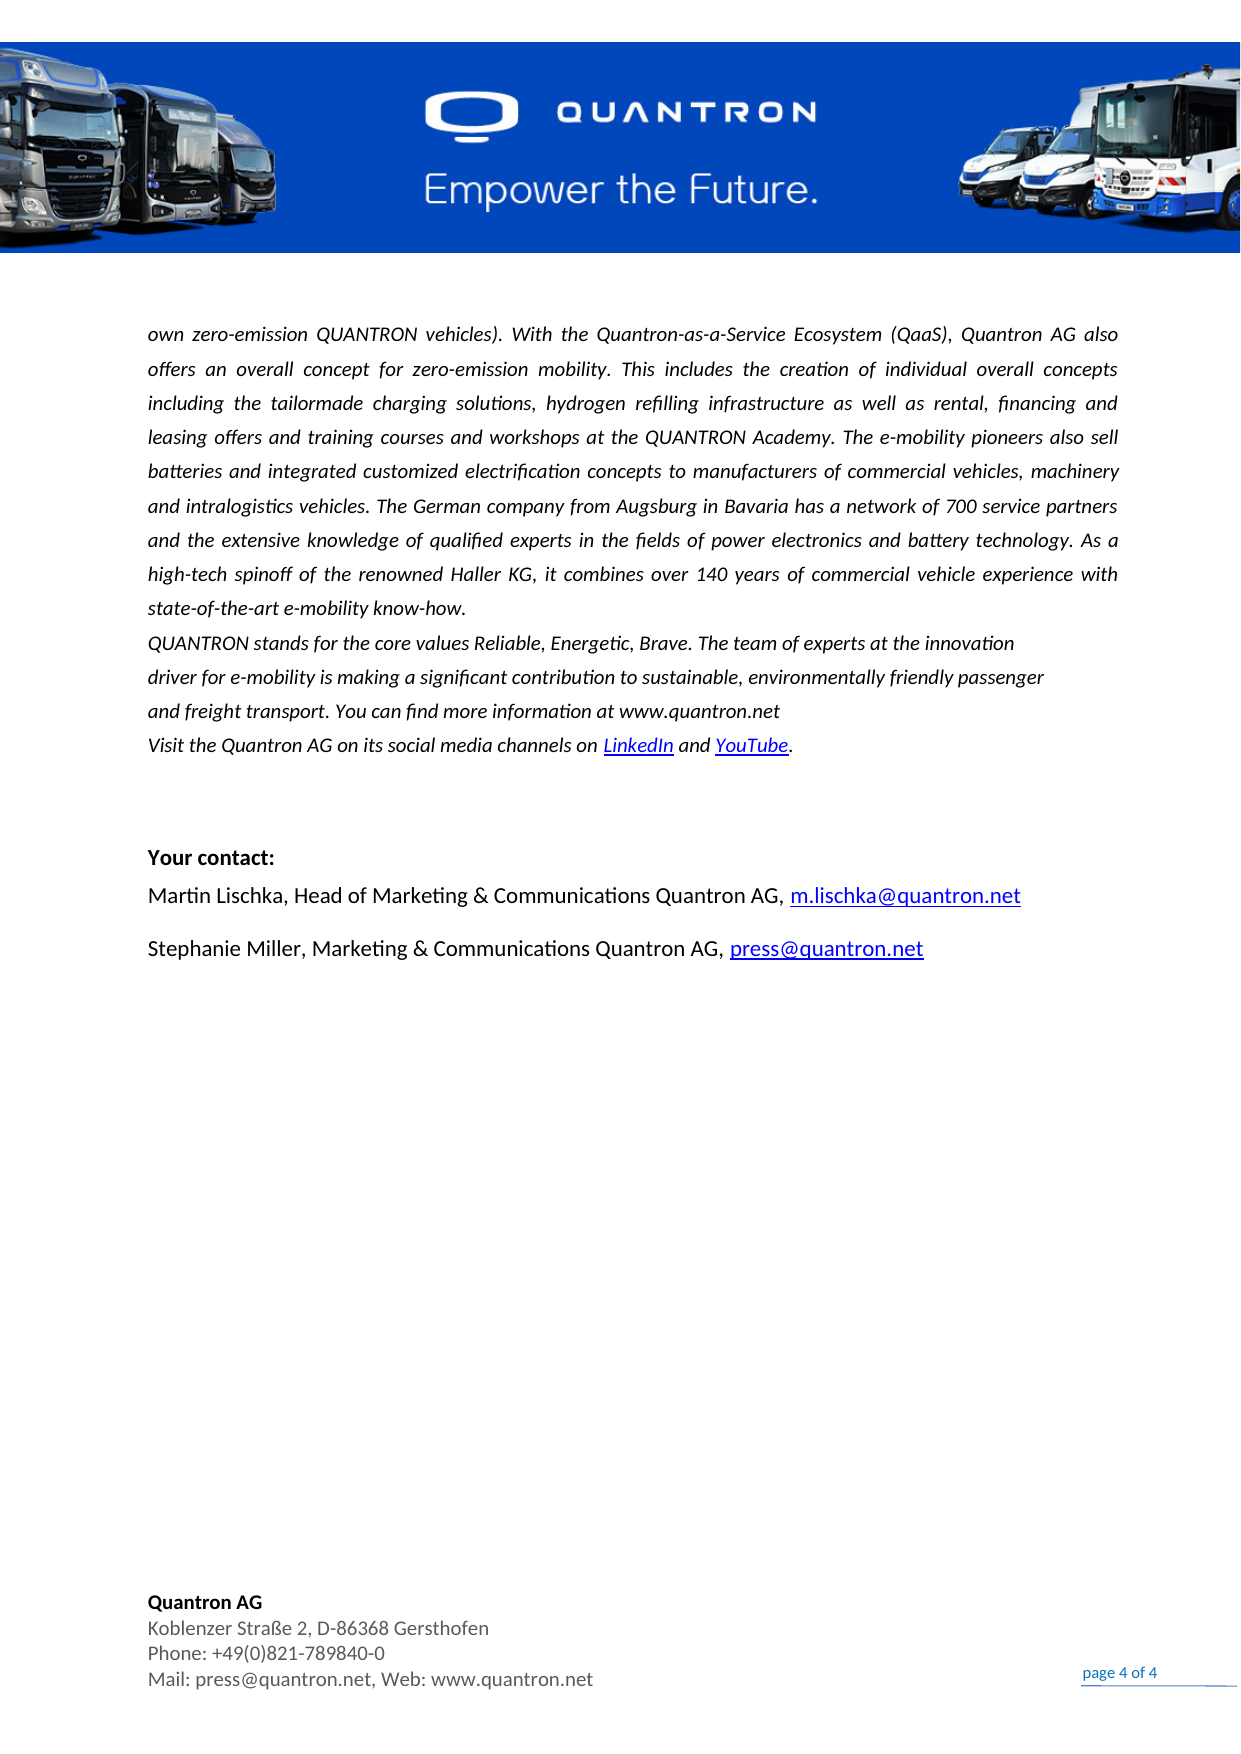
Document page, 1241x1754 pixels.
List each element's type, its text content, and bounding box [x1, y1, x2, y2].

text Your contact: [148, 843, 1122, 872]
text QUANTRON stands for the core values Reliable, Energetic, Brave. The team of experts at the innovation driver for e-mobility is making a significant contribution to sustainable, environmentally friendly passenger and freight transport. You can find more information at www.quantron.net [148, 630, 1060, 724]
text Visit the Quantron AG on its social media channels on LinkedIn and YouTube. [148, 733, 1122, 758]
text Stephanie Miller, Marketing & Communications Quantron AG, press@quantron.net [148, 934, 1122, 962]
picture [0, 42, 1241, 253]
text Martin Lischka, Head of Marketing & Communications Quantron AG, m.lischka@quantron.net [148, 881, 1122, 909]
